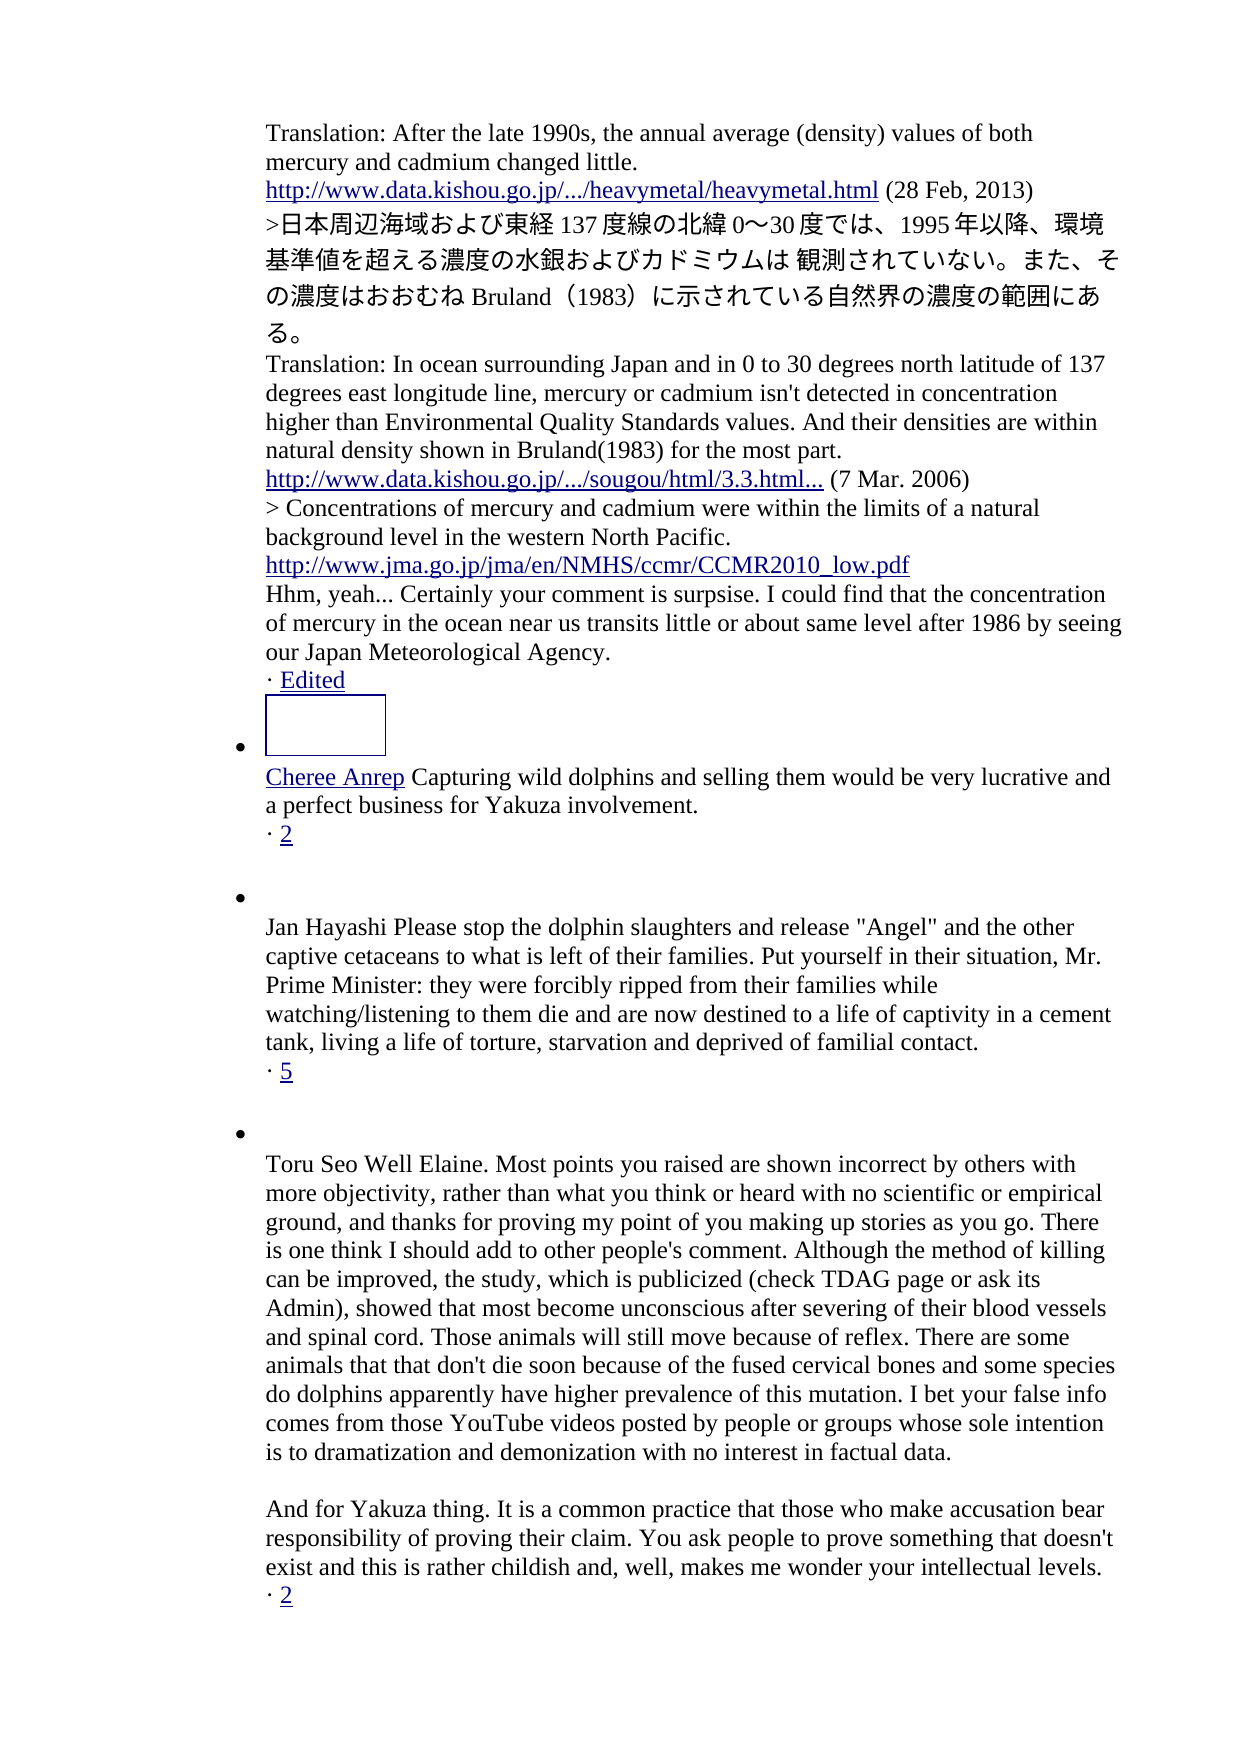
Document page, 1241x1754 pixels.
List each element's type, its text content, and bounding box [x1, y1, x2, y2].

list · 2 [265, 1581, 1122, 1609]
list · 5 [265, 1056, 1122, 1085]
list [265, 118, 1122, 666]
list Toru Seo Well Elaine. Most points you raised are shown incorrect by others with more objectivity, rather than what you think or heard with no scientific or empirical ground, and thanks for proving my point of you making up stories as you go. There is one think I should add to other people's comment. Although the method of killing can be improved, the study, which is publicized (check TDAG page or ask its Admin), showed that most become unconscious after severing of their blood vessels and spinal cord. Those animals will still move because of reflex. There are some animals that that don't die soon because of the fused cervical bones and some species do dolphins apparently have higher prevalence of this mutation. I bet your false info comes from those YouTube videos posted by people or groups whose sole intention is to dramatization and demonization with no interest in factual data. And for Yakuza thing. It is a common practice that those who make accusation bear responsibility of proving their claim. You ask people to prove something that doesn't exist and this is rather childish and, well, makes me wonder your intellectual levels. [265, 1149, 1122, 1581]
list · 2 [265, 819, 1122, 848]
list Jan Hayashi Please stop the dolphin slaughters and release "Angel" and the other captive cetaceans to what is left of their families. Put yourself in their situation, Mr. Prime Minister: they were forcibly ripped from their families while watching/listening to them die and are now destined to a life of captivity in a cement tank, living a life of torture, starvation and deprived of familial contact. [265, 912, 1122, 1056]
list Cheree Anrep Capturing wild dolphins and selling them would be very lucrative and a perfect business for Yakuza involvement. [265, 762, 1122, 819]
list · Edited [265, 666, 1122, 694]
